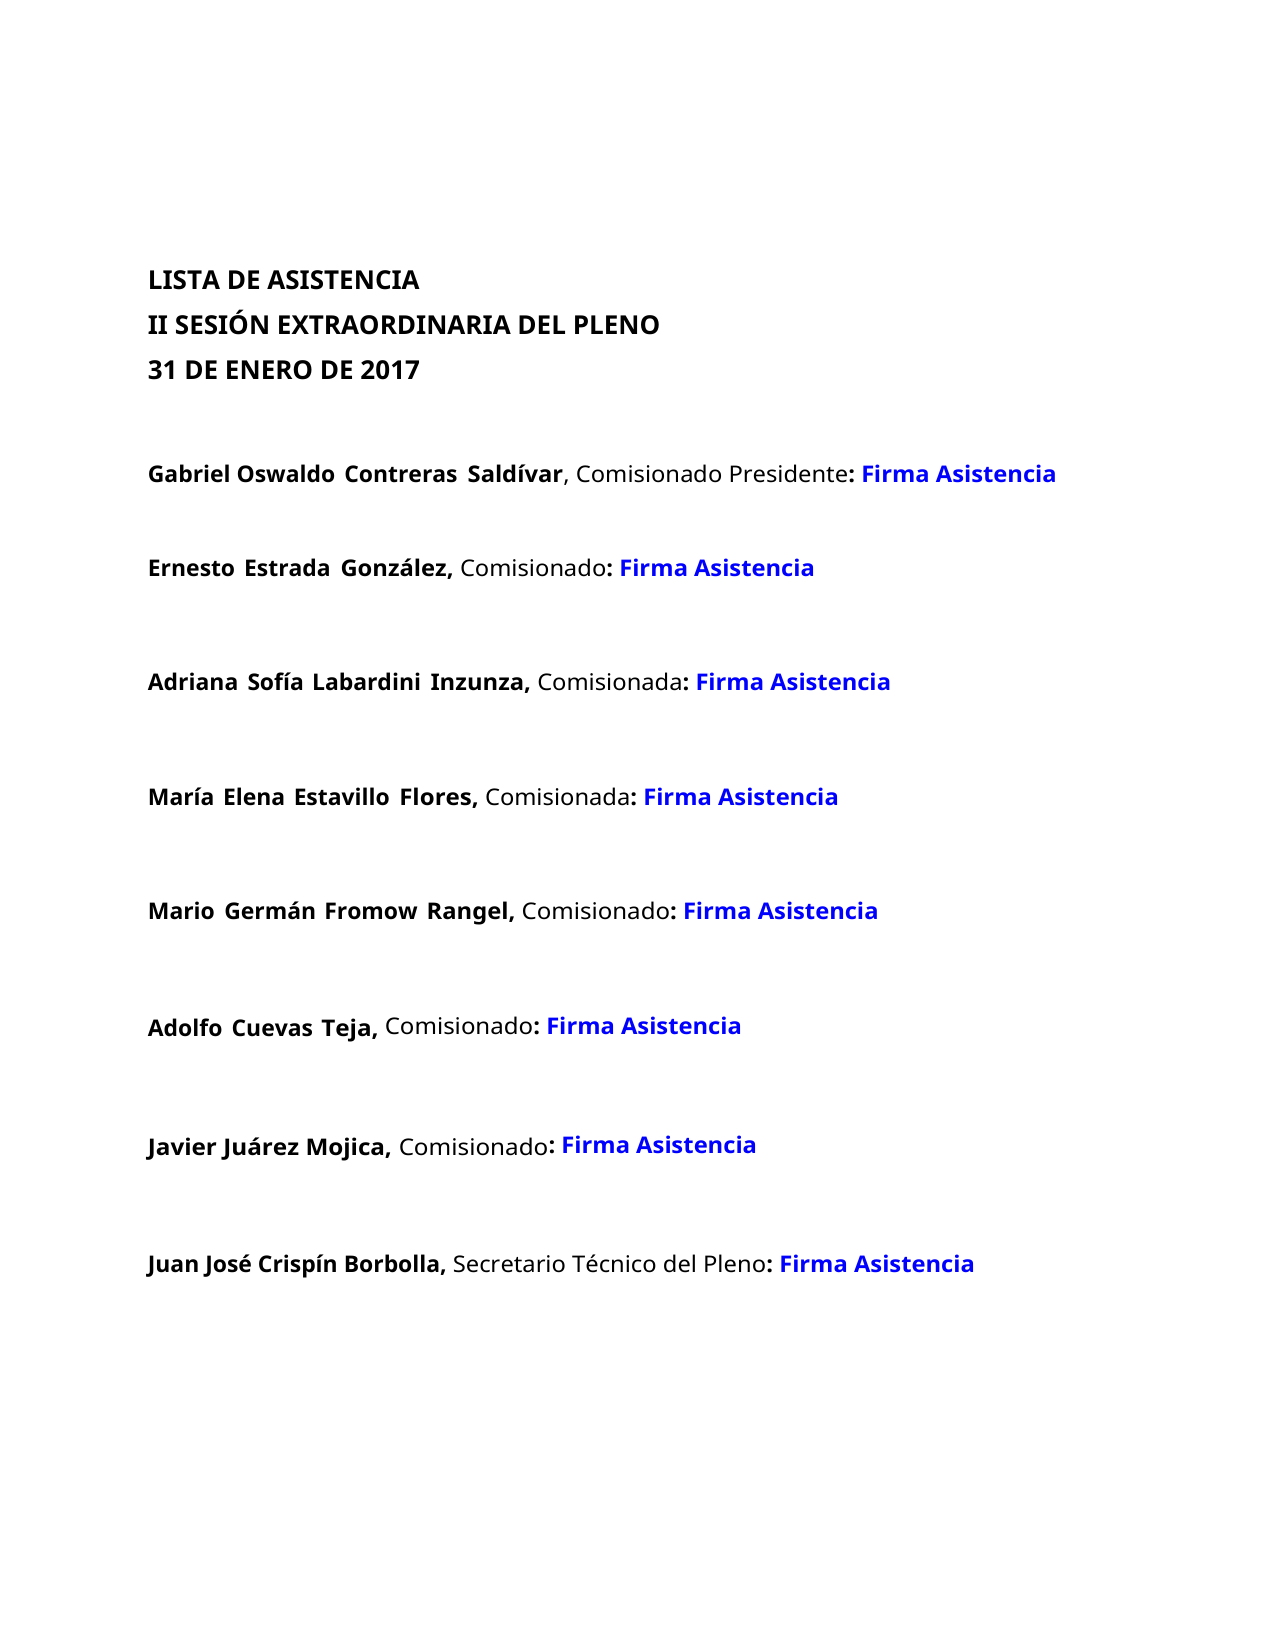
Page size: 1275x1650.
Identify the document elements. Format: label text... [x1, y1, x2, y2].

text Adriana Sofía Labardini Inzunza, Comisionada: Firma Asistencia [148, 666, 1127, 697]
text Adolfo Cuevas Teja, Comisionado: Firma Asistencia [148, 1010, 1127, 1043]
text Juan José Crispín Borbolla, Secretario Técnico del Pleno: Firma Asistencia [148, 1248, 1129, 1280]
subtitle 31 DE ENERO DE 2017 [148, 351, 1127, 387]
text Mario Germán Fromow Rangel, Comisionado: Firma Asistencia [148, 895, 1127, 927]
subtitle LISTA DE ASISTENCIA [148, 261, 1127, 297]
text Gabriel Oswaldo Contreras Saldívar, Comisionado Presidente: Firma Asistencia [148, 458, 1242, 489]
text Javier Juárez Mojica, Comisionado: Firma Asistencia [148, 1129, 1129, 1162]
text María Elena Estavillo Flores, Comisionada: Firma Asistencia [148, 781, 1127, 812]
text Ernesto Estrada González, Comisionado: Firma Asistencia [148, 552, 1127, 583]
subtitle II SESIÓN EXTRAORDINARIA DEL PLENO [148, 306, 1127, 342]
